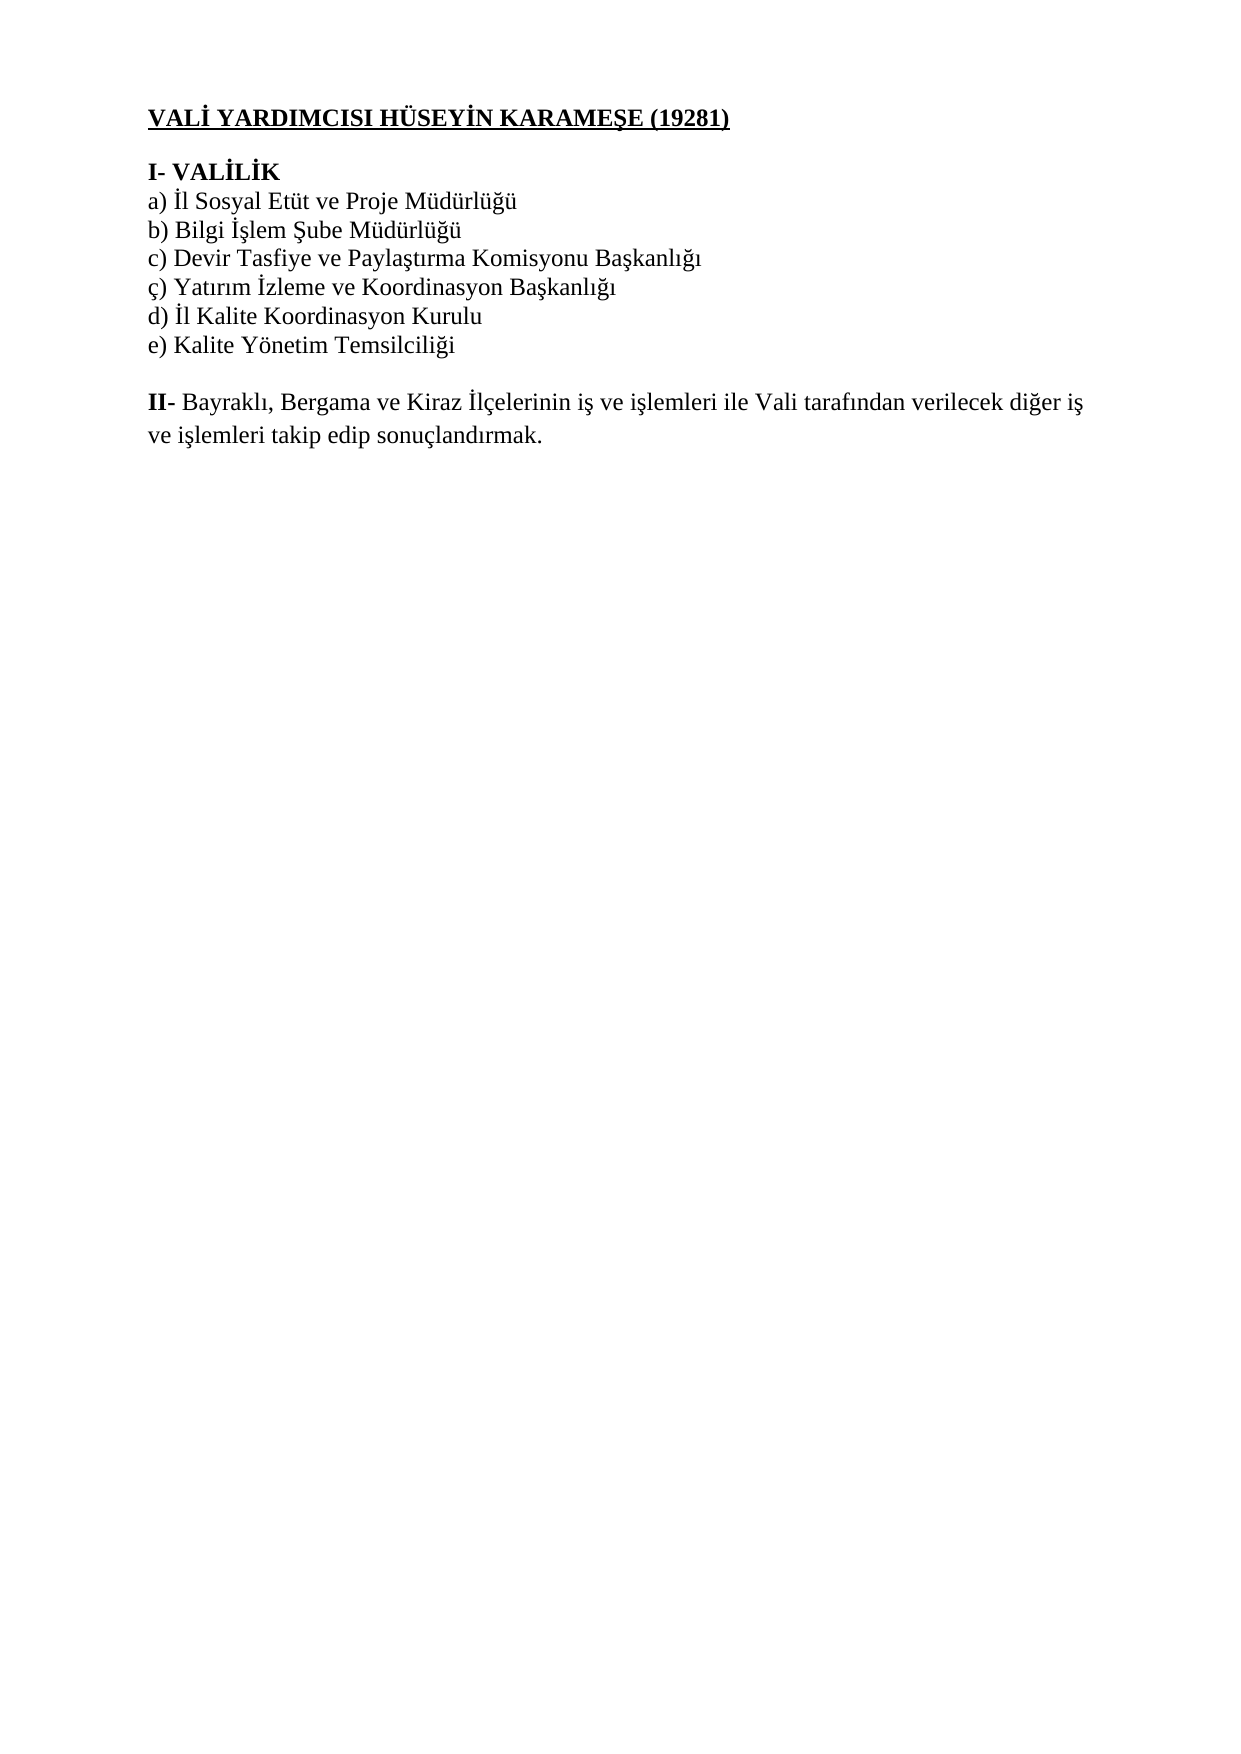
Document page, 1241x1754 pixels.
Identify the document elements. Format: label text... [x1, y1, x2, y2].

text c) Devir Tasfiye ve Paylaştırma Komisyonu Başkanlığı [148, 243, 1093, 272]
text ç) Yatırım İzleme ve Koordinasyon Başkanlığı [148, 272, 1093, 301]
text e) Kalite Yönetim Temsilciliği [148, 330, 1093, 358]
text d) İl Kalite Koordinasyon Kurulu [148, 301, 1093, 330]
text a) İl Sosyal Etüt ve Proje Müdürlüğü [148, 186, 1093, 215]
text II- Bayraklı, Bergama ve Kiraz İlçelerinin iş ve işlemleri ile Vali tarafından verilecek diğer iş ve işlemleri takip edip sonuçlandırmak. [148, 387, 1093, 449]
text I- VALİLİK [148, 157, 1093, 186]
text VALİ YARDIMCISI HÜSEYİN KARAMEŞE (19281) [148, 103, 1093, 132]
text b) Bilgi İşlem Şube Müdürlüğü [148, 215, 1093, 243]
